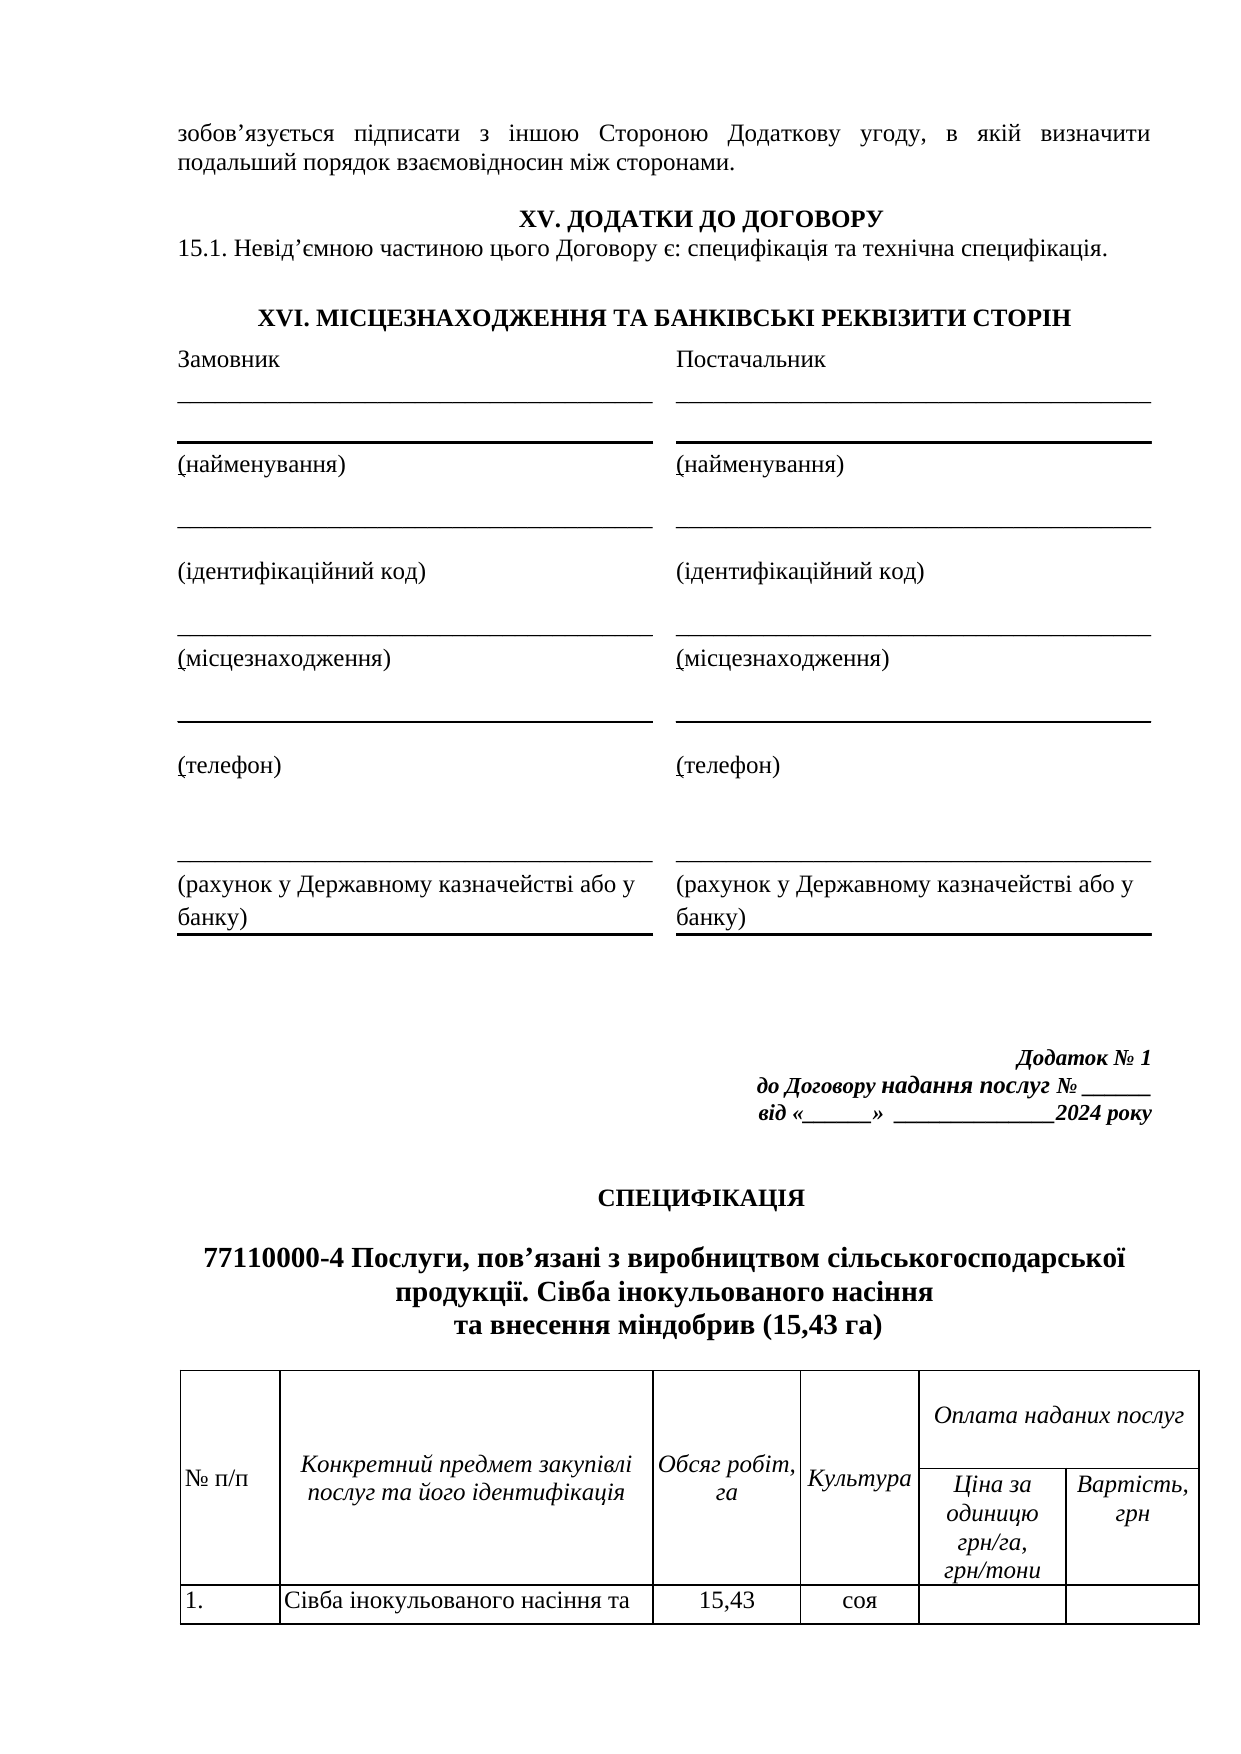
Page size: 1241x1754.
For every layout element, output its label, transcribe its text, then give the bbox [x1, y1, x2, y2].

table_header Замовник ______________________________________ (найменування) [166, 344, 664, 502]
text ХV. ДОДАТКИ ДО ДОГОВОРУ [177, 204, 1152, 233]
text до Договору надання послуг № ______ [177, 1070, 1152, 1099]
table_cell ______________________________________ (ідентифікаційний код) [166, 503, 664, 610]
table_cell соя [801, 1586, 918, 1623]
text Додаток № 1 [177, 1044, 1152, 1070]
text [177, 118, 1152, 176]
table_cell Ціна за одиницю грн/га, грн/тони [920, 1469, 1065, 1584]
text ХVI. МІСЦЕЗНАХОДЖЕННЯ ТА БАНКІВСЬКІ РЕКВІЗИТИ СТОРІН [177, 303, 1152, 332]
table_cell ______________________________________ (телефон) [166, 696, 664, 803]
text від «______» ______________2024 року [177, 1099, 1152, 1125]
table_cell ______________________________________ (місцезнаходження) [166, 610, 664, 696]
table_cell 15,43 [654, 1586, 800, 1623]
table_header Оплата наданих послуг [920, 1371, 1198, 1467]
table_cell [281, 1586, 652, 1623]
table_cell ______________________________________ (місцезнаходження) [665, 610, 1163, 696]
table_header Культура [801, 1371, 918, 1584]
table_cell ______________________________________ (рахунок у Державному казначействі або у банку) [665, 804, 1163, 961]
text 77110000-4 Послуги, пов’язані з виробництвом сільськогосподарської продукції. Сівба інокульованого насіння [177, 1240, 1152, 1307]
table_cell 1. [181, 1586, 279, 1623]
table_header № п/п [181, 1371, 279, 1584]
table_cell Вартість, грн [1067, 1469, 1198, 1584]
table_cell ______________________________________ (ідентифікаційний код) [665, 503, 1163, 610]
table_cell ______________________________________ (рахунок у Державному казначействі або у банку) [166, 804, 664, 961]
text та внесення міндобрив (15,43 га) [177, 1307, 1152, 1341]
table_cell [920, 1586, 1065, 1623]
table_header Конкретний предмет закупівлі послуг та його ідентифікація [281, 1371, 652, 1584]
text СПЕЦИФІКАЦІЯ [177, 1183, 1152, 1211]
table_header Обсяг робіт, га [654, 1371, 800, 1584]
text 15.1. Невід’ємною частиною цього Договору є: специфікація та технічна специфікація. [177, 233, 1152, 262]
table_header Постачальник ______________________________________ (найменування) [665, 344, 1163, 502]
table_cell ______________________________________ (телефон) [665, 696, 1163, 803]
table_cell [1067, 1586, 1198, 1623]
